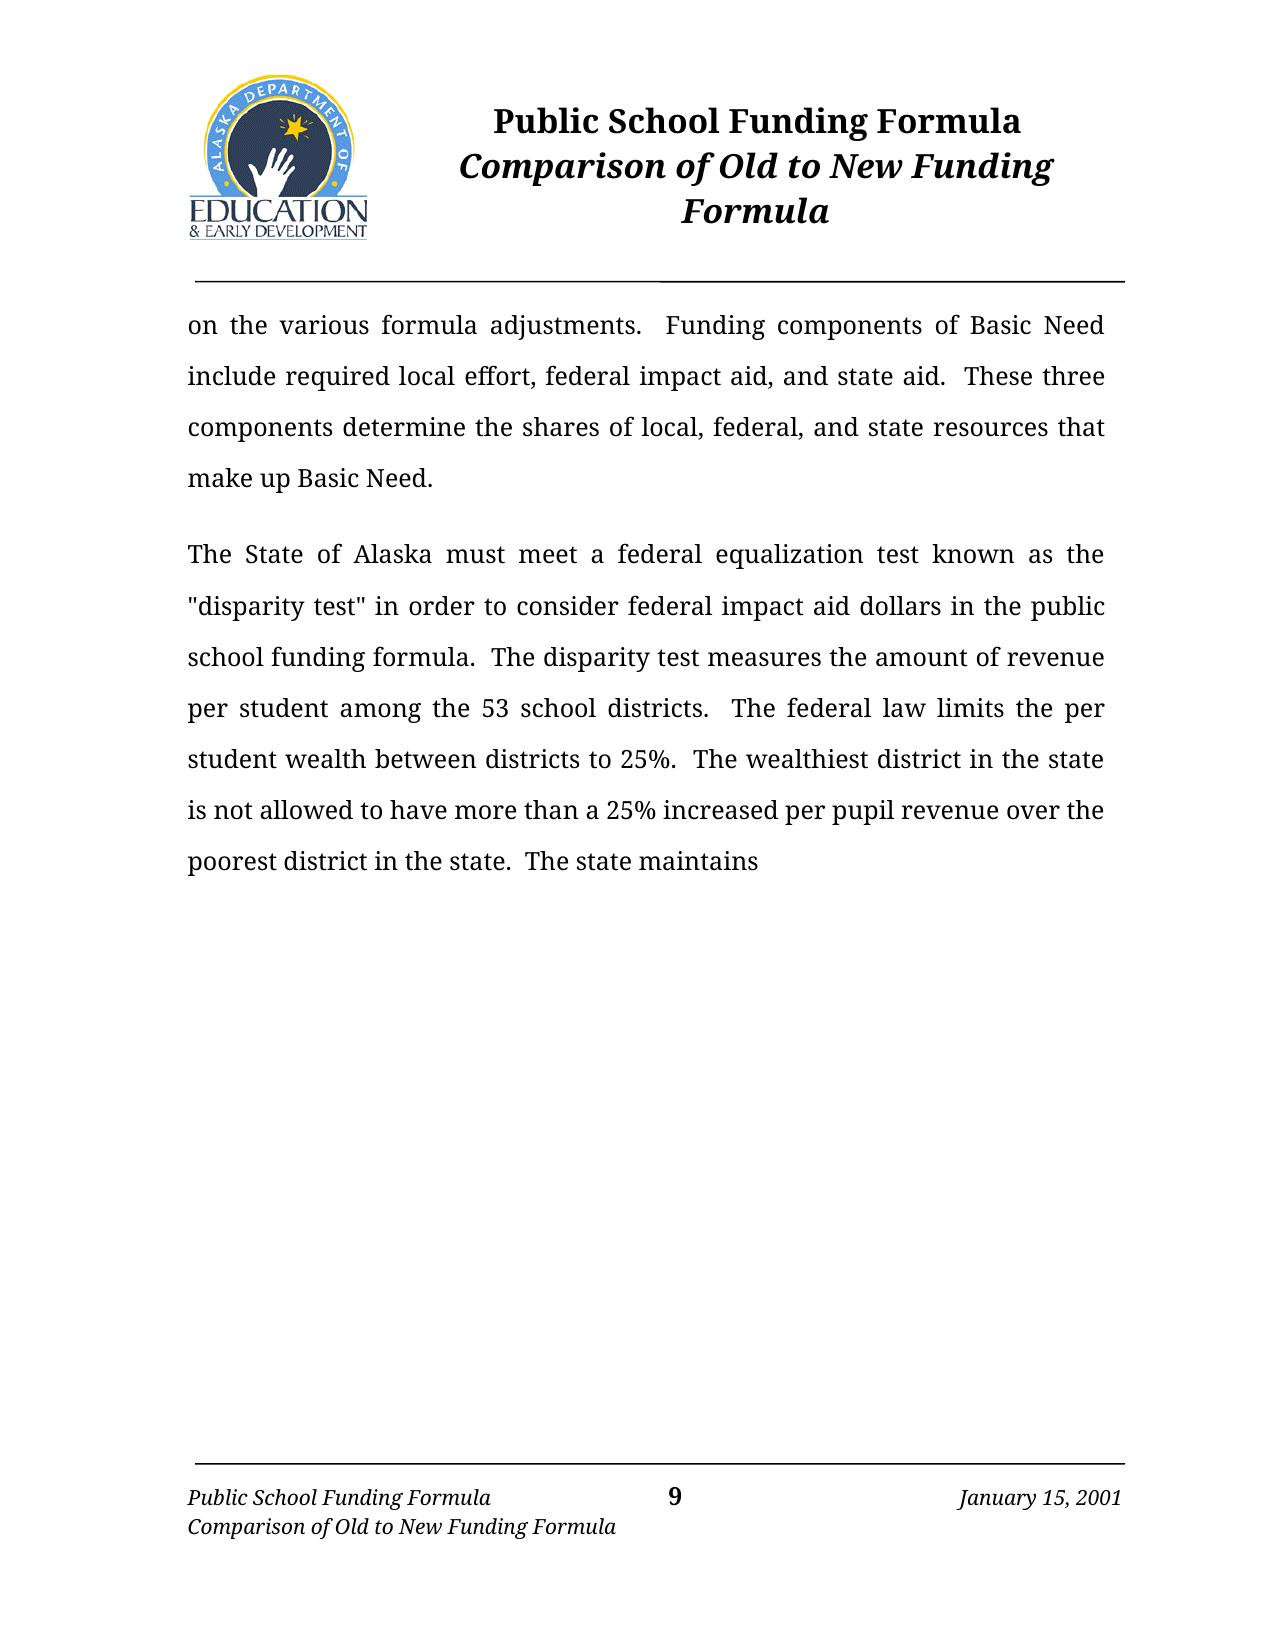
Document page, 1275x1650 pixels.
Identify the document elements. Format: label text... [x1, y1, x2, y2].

picture [187, 75, 367, 240]
text The State of Alaska must meet a federal equalization test known as the "disparity test" in order to consider federal impact aid dollars in the public school funding formula. The disparity test measures the amount of revenue per student among the 53 school districts. The federal law limits the per student wealth between districts to 25%. The wealthiest district in the state is not allowed to have more than a 25% increased per pupil revenue over the poorest district in the state. The state maintains [187, 537, 1106, 877]
